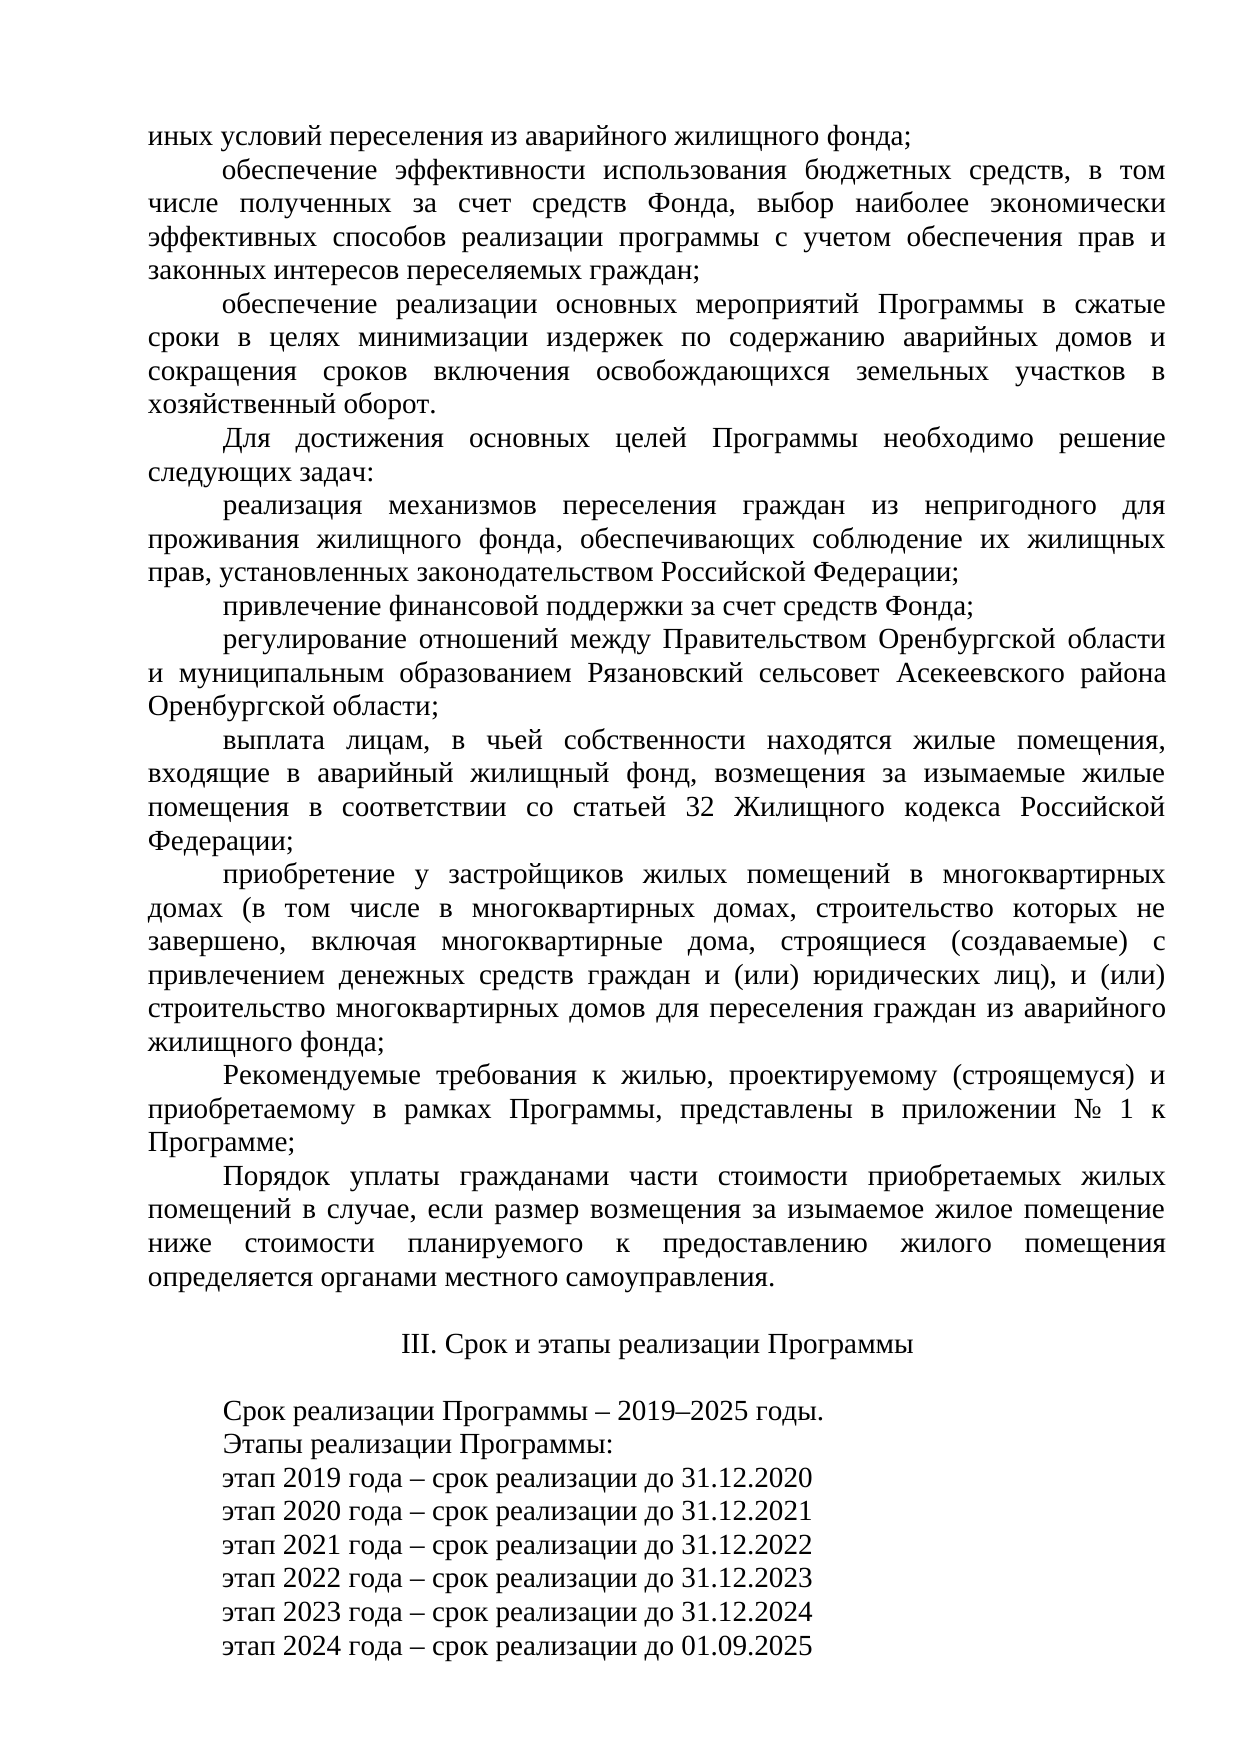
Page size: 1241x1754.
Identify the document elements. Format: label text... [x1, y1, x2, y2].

text Для достижения основных целей Программы необходимо решение следующих задач: [148, 420, 1167, 487]
text этап 2023 года – срок реализации до 31.12.2024 [148, 1594, 1167, 1628]
text привлечение финансовой поддержки за счет средств Фонда; [148, 588, 1167, 621]
text обеспечение эффективности использования бюджетных средств, в том числе полученных за счет средств Фонда, выбор наиболее экономически эффективных способов реализации программы с учетом обеспечения прав и законных интересов переселяемых граждан; [148, 152, 1167, 286]
text этап 2024 года – срок реализации до 01.09.2025 [148, 1628, 1167, 1661]
text этап 2020 года – срок реализации до 31.12.2021 [148, 1493, 1167, 1527]
text этап 2019 года – срок реализации до 31.12.2020 [148, 1460, 1167, 1493]
text реализация механизмов переселения граждан из непригодного для проживания жилищного фонда, обеспечивающих соблюдение их жилищных прав, установленных законодательством Российской Федерации; [148, 487, 1167, 588]
text Срок реализации Программы – 2019–2025 годы. [148, 1393, 1167, 1426]
text этап 2022 года – срок реализации до 31.12.2023 [148, 1561, 1167, 1594]
text этап 2021 года – срок реализации до 31.12.2022 [148, 1527, 1167, 1561]
text обеспечение реализации основных мероприятий Программы в сжатые сроки в целях минимизации издержек по содержанию аварийных домов и сокращения сроков включения освобождающихся земельных участков в хозяйственный оборот. [148, 286, 1167, 420]
text III. Срок и этапы реализации Программы [148, 1326, 1167, 1359]
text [148, 118, 1167, 152]
text приобретение у застройщиков жилых помещений в многоквартирных домах (в том числе в многоквартирных домах, строительство которых не завершено, включая многоквартирные дома, строящиеся (создаваемые) с привлечением денежных средств граждан и (или) юридических лиц), и (или) строительство многоквартирных домов для переселения граждан из аварийного жилищного фонда; [148, 856, 1167, 1057]
text Порядок уплаты гражданами части стоимости приобретаемых жилых помещений в случае, если размер возмещения за изымаемое жилое помещение ниже стоимости планируемого к предоставлению жилого помещения определяется органами местного самоуправления. [148, 1158, 1167, 1292]
text выплата лицам, в чьей собственности находятся жилые помещения, входящие в аварийный жилищный фонд, возмещения за изымаемые жилые помещения в соответствии со статьей 32 Жилищного кодекса Российской Федерации; [148, 722, 1167, 856]
text Этапы реализации Программы: [148, 1426, 1167, 1460]
text регулирование отношений между Правительством Оренбургской области и муниципальным образованием Рязановский сельсовет Асекеевского района Оренбургской области; [148, 621, 1167, 722]
text Рекомендуемые требования к жилью, проектируемому (строящемуся) и приобретаемому в рамках Программы, представлены в приложении № 1 к Программе; [148, 1057, 1167, 1158]
